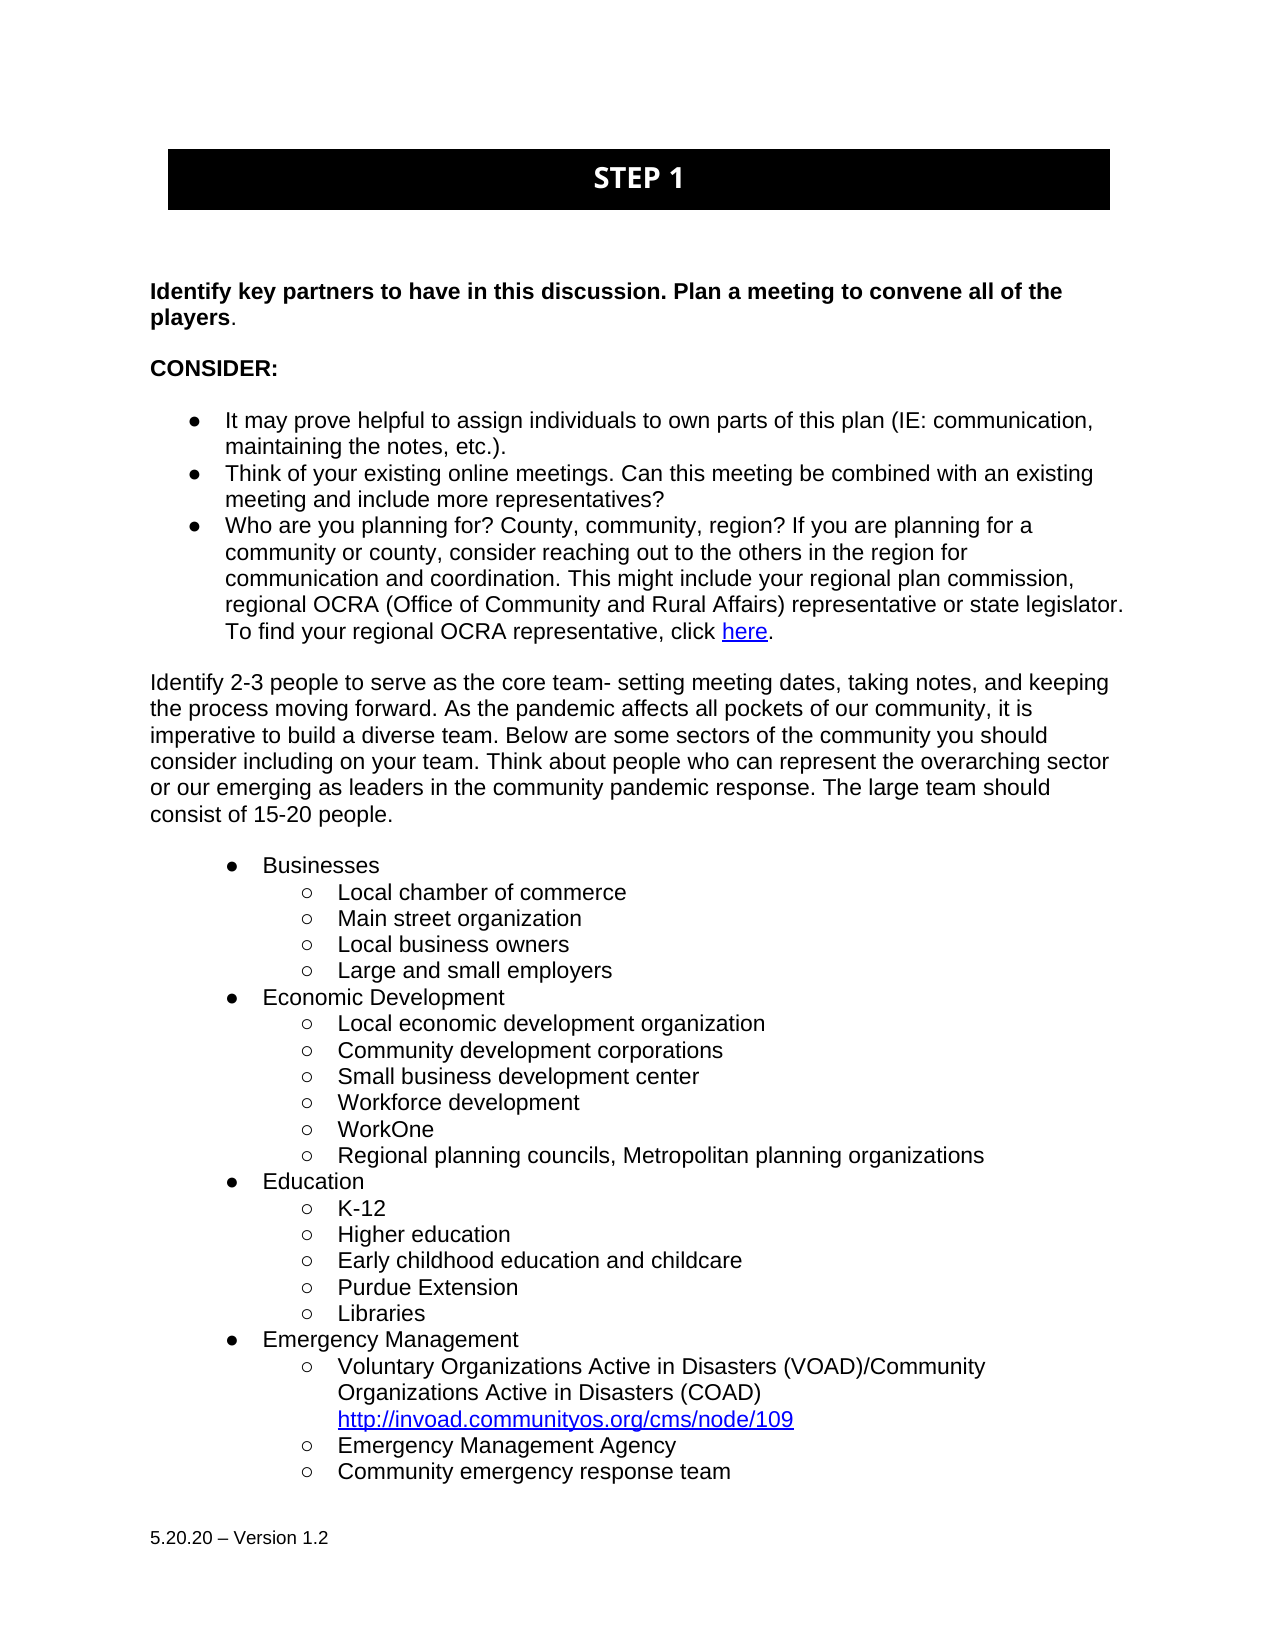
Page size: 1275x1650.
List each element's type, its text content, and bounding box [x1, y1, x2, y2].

list Workforce development [300, 1089, 1125, 1116]
list Who are you planning for? County, community, region? If you are planning for a community or county, consider reaching out to the others in the region for communication and coordination. This might include your regional plan commission, regional OCRA (Office of Community and Rural Affairs) representative or state legislator. To find your regional OCRA representative, click here. [187, 512, 1125, 644]
text Identify 2-3 people to serve as the core team- setting meeting dates, taking notes, and keeping the process moving forward. As the pandemic affects all pockets of our community, it is imperative to build a diverse team. Below are some sectors of the community you should consider including on your team. Think about people who can represent the overarching sector or our emerging as leaders in the community pandemic response. The large team should consist of 15-20 people. [150, 669, 1125, 827]
list Local business owners [300, 931, 1125, 957]
text Identify key partners to have in this discussion. Plan a meeting to convene all of the players. [150, 278, 1125, 330]
list Libraries [300, 1300, 1125, 1326]
text CONSIDER: [150, 355, 1125, 382]
list Community development corporations [300, 1037, 1125, 1063]
list Large and small employers [300, 957, 1125, 984]
list Emergency Management [225, 1326, 1125, 1353]
list K-12 [300, 1195, 1125, 1221]
list It may prove helpful to assign individuals to own parts of this plan (IE: communication, maintaining the notes, etc.). [187, 407, 1125, 459]
list Education [225, 1168, 1125, 1195]
list Main street organization [300, 905, 1125, 931]
list Higher education [300, 1221, 1125, 1247]
list Businesses [225, 852, 1125, 878]
list Local economic development organization [300, 1010, 1125, 1037]
list Small business development center [300, 1063, 1125, 1089]
list Purdue Extension [300, 1274, 1125, 1300]
list Local chamber of commerce [300, 878, 1125, 905]
list Emergency Management Agency [300, 1432, 1125, 1458]
list Community emergency response team [300, 1458, 1125, 1484]
list Early childhood education and childcare [300, 1247, 1125, 1274]
list Think of your existing online meetings. Can this meeting be combined with an existing meeting and include more representatives? [187, 459, 1125, 512]
list Voluntary Organizations Active in Disasters (VOAD)/Community Organizations Active in Disasters (COAD) http://invoad.communityos.org/cms/node/109 [300, 1353, 1125, 1432]
list Economic Development [225, 984, 1125, 1010]
list Regional planning councils, Metropolitan planning organizations [300, 1142, 1125, 1168]
list WorkOne [300, 1116, 1125, 1142]
